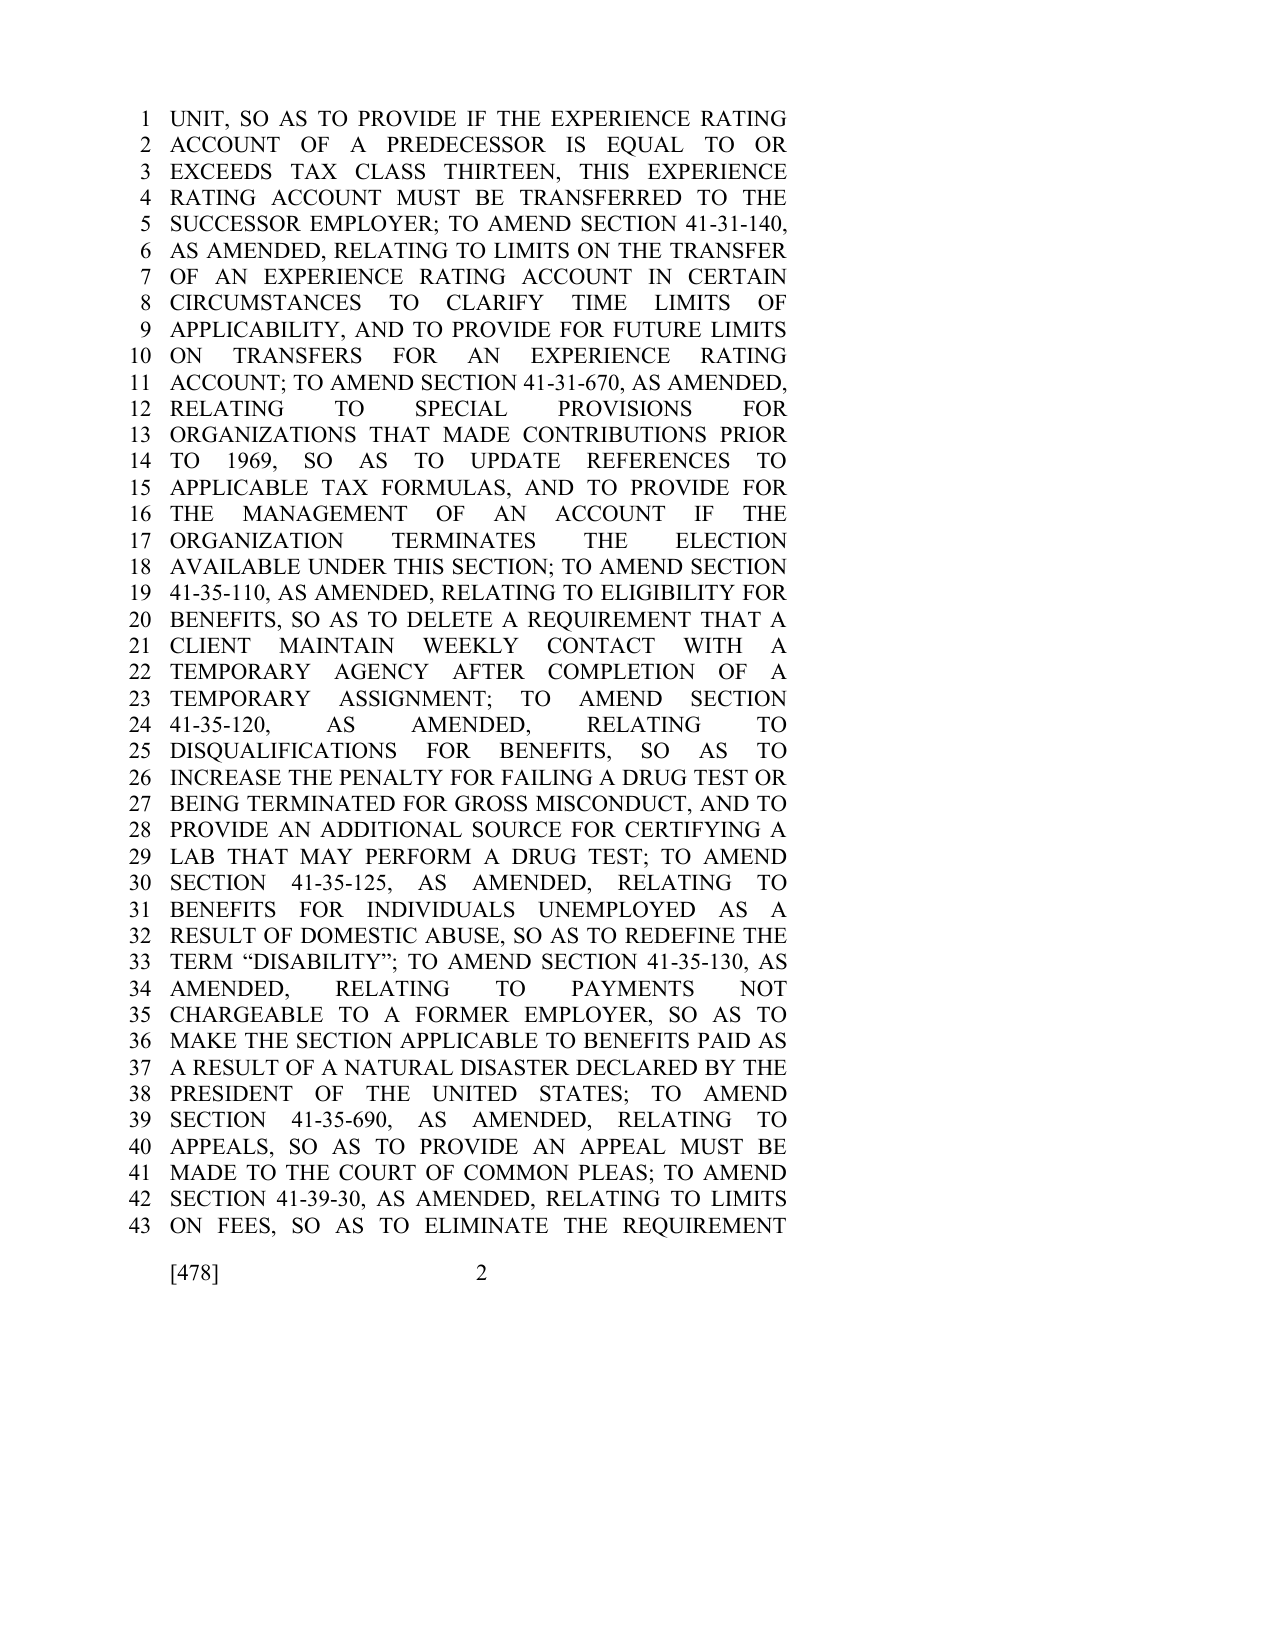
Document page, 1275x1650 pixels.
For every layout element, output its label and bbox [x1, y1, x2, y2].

text [169, 105, 787, 1238]
